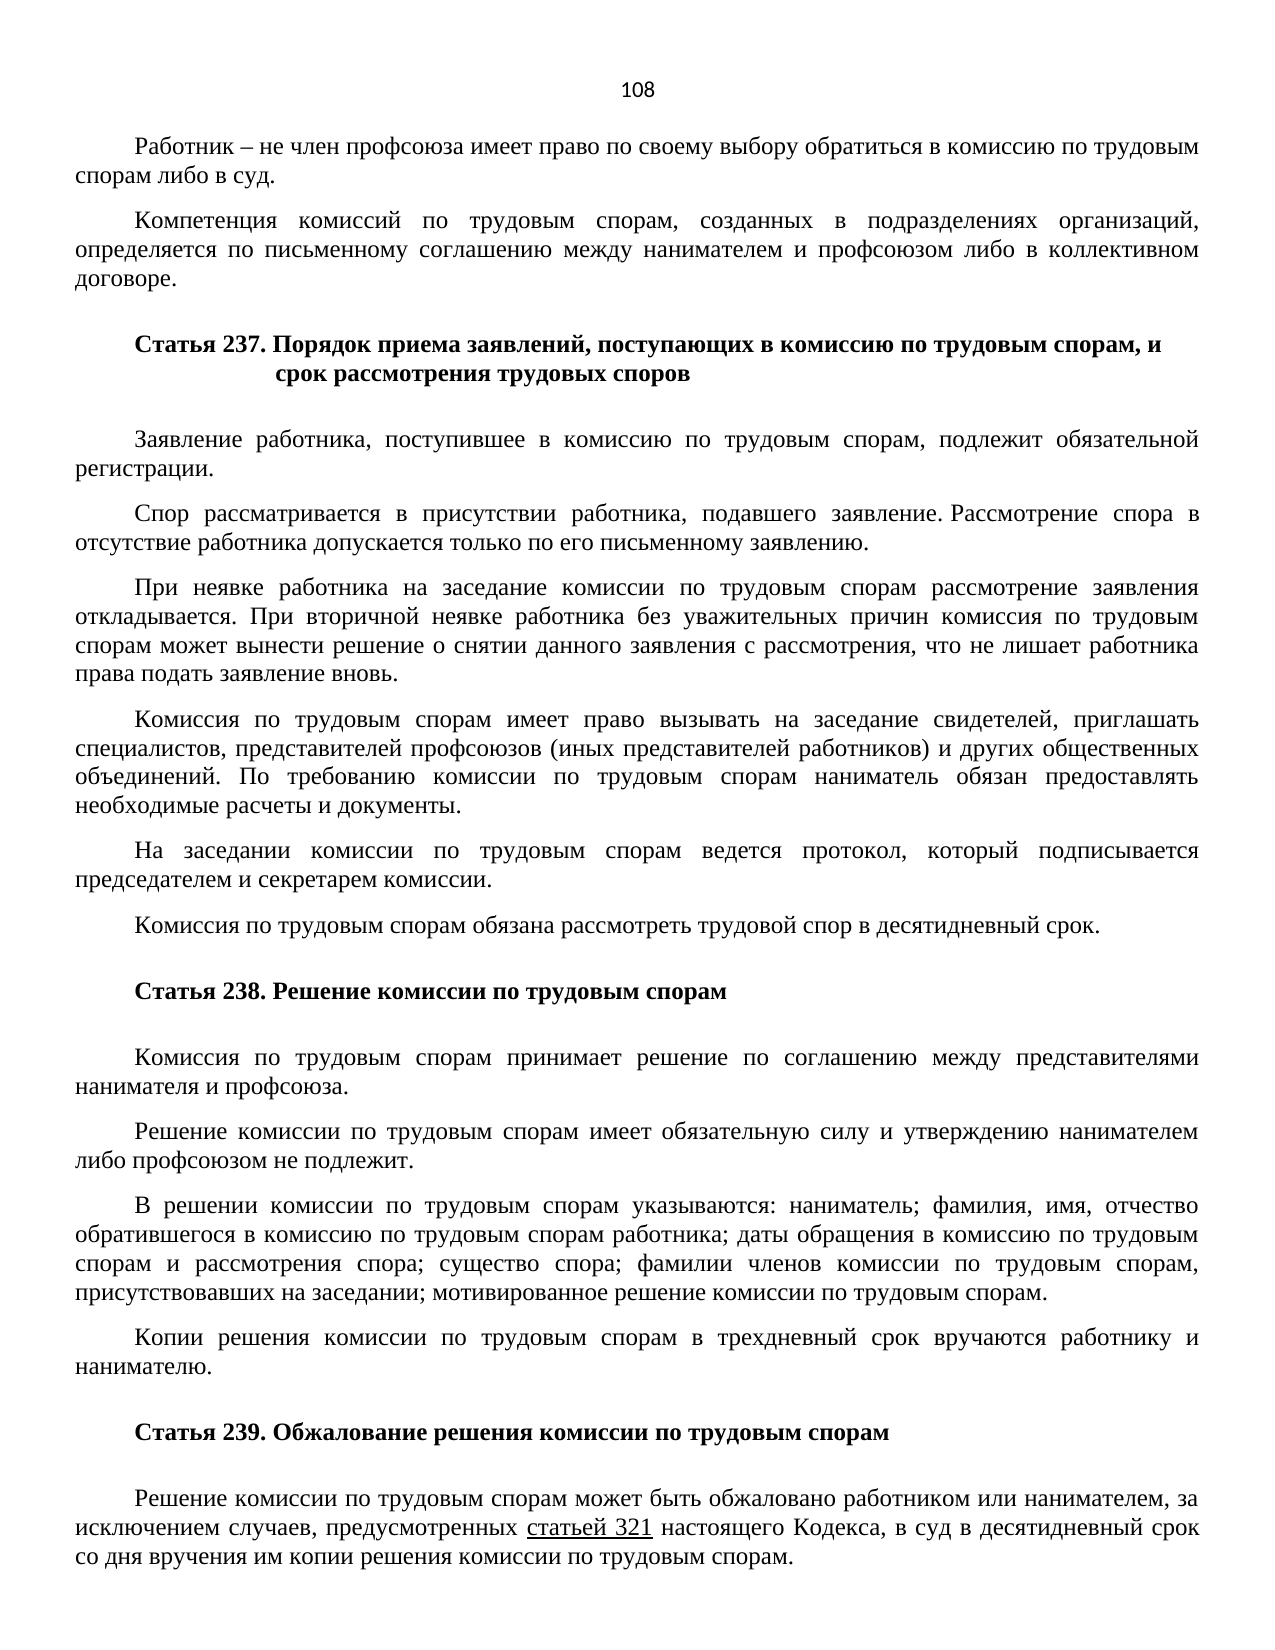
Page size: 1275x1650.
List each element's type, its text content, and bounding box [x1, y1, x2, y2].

text В решении комиссии по трудовым спорам указываются: наниматель; фамилия, имя, отчество обратившегося в комиссию по трудовым спорам работника; даты обращения в комиссию по трудовым спорам и рассмотрения спора; существо спора; фамилии членов комиссии по трудовым спорам, присутствовавших на заседании; мотивированное решение комиссии по трудовым спорам. [75, 1191, 1200, 1306]
text Статья 239. Обжалование решения комиссии по трудовым спорам [134, 1417, 1200, 1446]
text Комиссия по трудовым спорам имеет право вызывать на заседание свидетелей, приглашать специалистов, представителей профсоюзов (иных представителей работников) и других общественных объединений. По требованию комиссии по трудовым спорам наниматель обязан предоставлять необходимые расчеты и документы. [75, 704, 1200, 819]
text Заявление работника, поступившее в комиссию по трудовым спорам, подлежит обязательной регистрации. [75, 424, 1200, 481]
text Статья 238. Решение комиссии по трудовым спорам [134, 976, 1200, 1005]
text Решение комиссии по трудовым спорам может быть обжаловано работником или нанимателем, за исключением случаев, предусмотренных статьей 321 настоящего Кодекса, в суд в десятидневный срок со дня вручения им копии решения комиссии по трудовым спорам. [75, 1483, 1200, 1570]
text Работник – не член профсоюза имеет право по своему выбору обратиться в комиссию по трудовым спорам либо в суд. [75, 131, 1200, 188]
text Копии решения комиссии по трудовым спорам в трехдневный срок вручаются работнику и нанимателю. [75, 1322, 1200, 1380]
text Статья 237. Порядок приема заявлений, поступающих в комиссию по трудовым спорам, и срок рассмотрения трудовых споров [134, 329, 1200, 386]
text Комиссия по трудовым спорам принимает решение по соглашению между представителями нанимателя и профсоюза. [75, 1042, 1200, 1100]
text Комиссия по трудовым спорам обязана рассмотреть трудовой спор в десятидневный срок. [75, 910, 1200, 938]
text Решение комиссии по трудовым спорам имеет обязательную силу и утверждению нанимателем либо профсоюзом не подлежит. [75, 1116, 1200, 1174]
text Компетенция комиссий по трудовым спорам, созданных в подразделениях организаций, определяется по письменному соглашению между нанимателем и профсоюзом либо в коллективном договоре. [75, 205, 1200, 291]
text На заседании комиссии по трудовым спорам ведется протокол, который подписывается председателем и секретарем комиссии. [75, 836, 1200, 893]
text Спор рассматривается в присутствии работника, подавшего заявление. Рассмотрение спора в отсутствие работника допускается только по его письменному заявлению. [75, 498, 1200, 556]
text При неявке работника на заседание комиссии по трудовым спорам рассмотрение заявления откладывается. При вторичной неявке работника без уважительных причин комиссия по трудовым спорам может вынести решение о снятии данного заявления с рассмотрения, что не лишает работника права подать заявление вновь. [75, 572, 1200, 687]
